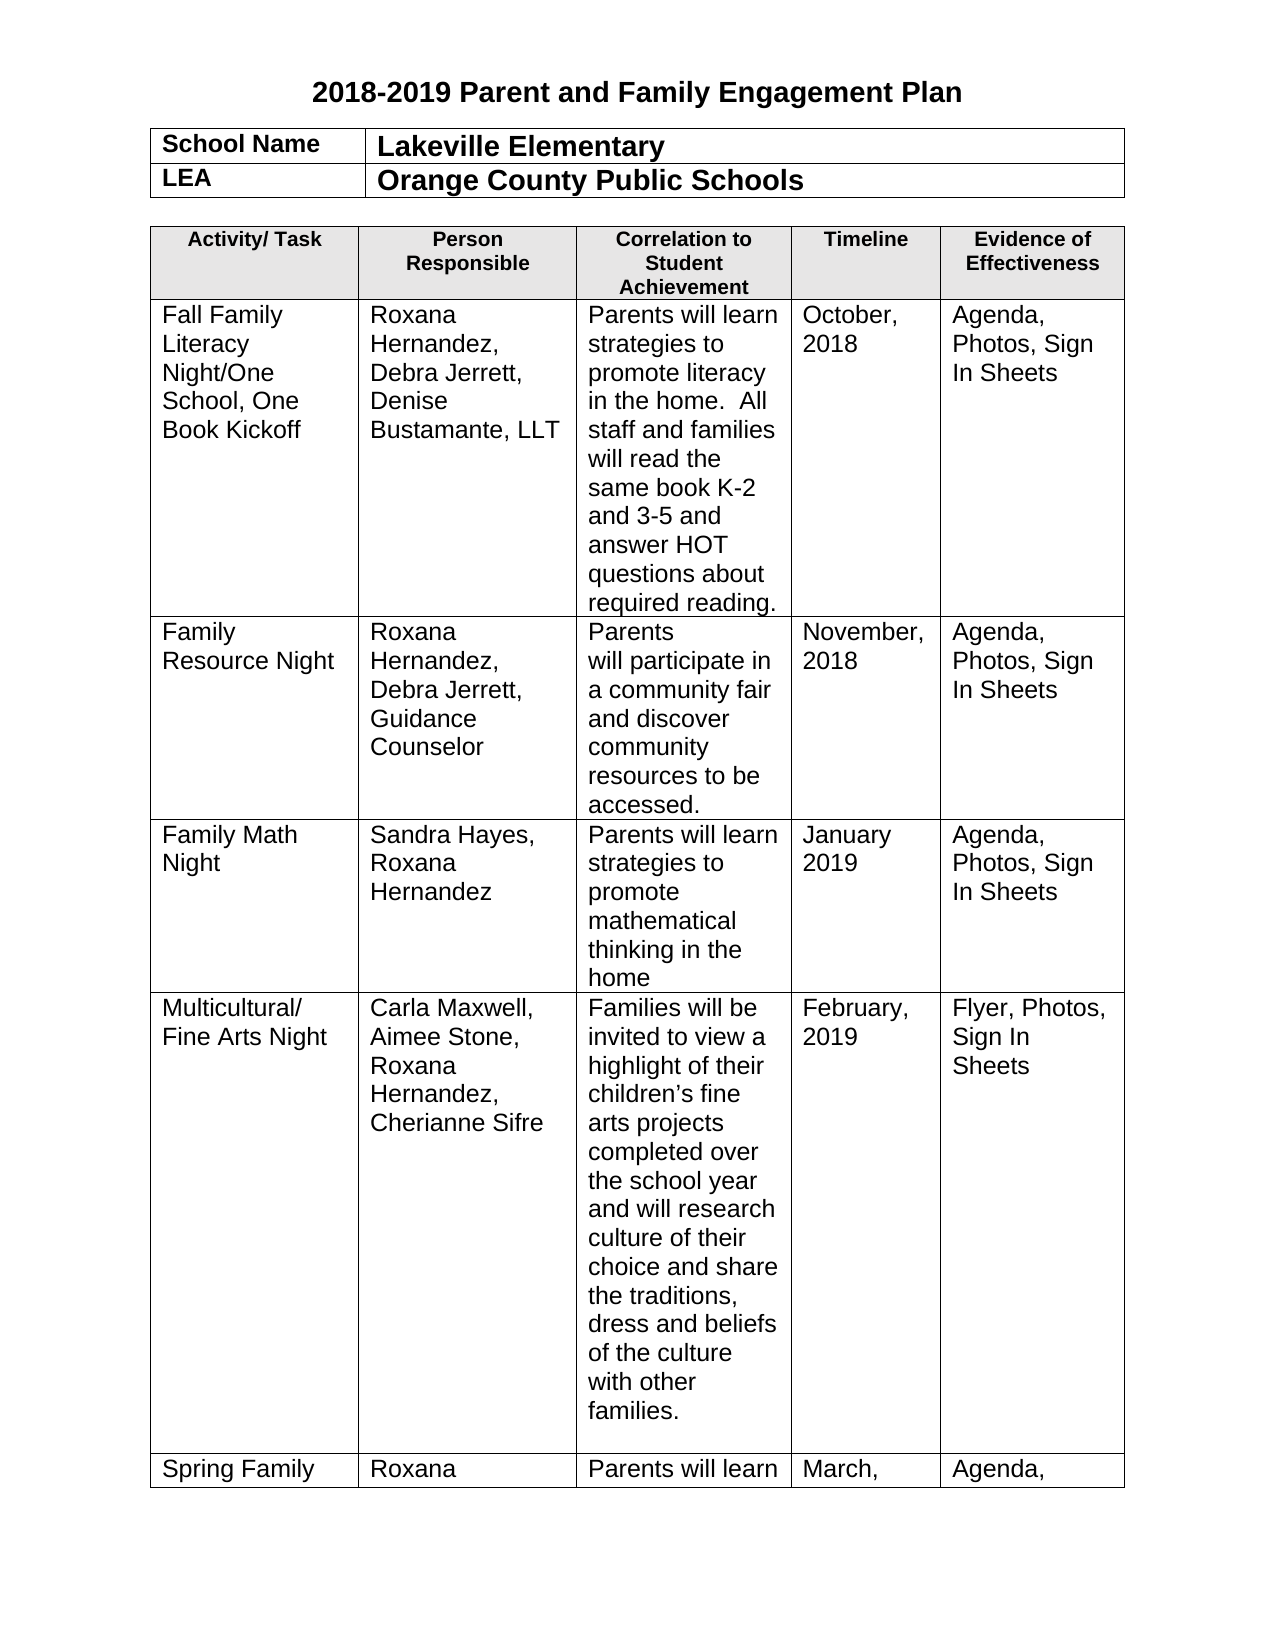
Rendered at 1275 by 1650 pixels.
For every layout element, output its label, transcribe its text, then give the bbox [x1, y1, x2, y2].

table_cell Parents will participate in a community fair and discover community resources to be accessed. [577, 617, 791, 818]
table_cell Agenda, Photos, Sign In Sheets [941, 300, 1124, 616]
table_cell Flyer, Photos, Sign In Sheets [941, 993, 1124, 1453]
table_cell Person Responsible [359, 227, 576, 299]
table_cell Parents will learn strategies to promote mathematical thinking in the home [577, 820, 791, 992]
table_cell February, 2019 [792, 993, 940, 1453]
table_cell Family Resource Night [151, 617, 358, 818]
table_cell Evidence of Effectiveness [941, 227, 1124, 299]
table_cell Carla Maxwell, Aimee Stone, Roxana Hernandez, Cherianne Sifre [359, 993, 576, 1453]
table_cell Family Math Night [151, 820, 358, 992]
table_cell Fall Family Literacy Night/One School, One Book Kickoff [151, 300, 358, 616]
table_cell Roxana Hernandez, Debra Jerrett, Guidance Counselor [359, 617, 576, 818]
table_cell Families will be invited to view a highlight of their children’s fine arts projects completed over the school year and will research culture of their choice and share the traditions, dress and beliefs of the culture with other families. [577, 993, 791, 1453]
table_cell Correlation to Student Achievement [577, 227, 791, 299]
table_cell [151, 1454, 358, 1487]
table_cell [359, 1454, 576, 1487]
table_cell Agenda, Photos, Sign In Sheets [941, 820, 1124, 992]
table_cell Multicultural/ Fine Arts Night [151, 993, 358, 1453]
table_cell Agenda, Photos, Sign In Sheets [941, 617, 1124, 818]
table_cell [941, 1454, 1124, 1487]
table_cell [577, 1454, 791, 1487]
table_cell Parents will learn strategies to promote literacy in the home. All staff and families will read the same book K-2 and 3-5 and answer HOT questions about required reading. [577, 300, 791, 616]
table_cell Roxana Hernandez, Debra Jerrett, Denise Bustamante, LLT [359, 300, 576, 616]
table_cell March, 2019 [792, 1454, 940, 1487]
table_cell Activity/ Task [151, 227, 358, 299]
table_cell January 2019 [792, 820, 940, 992]
table_cell Sandra Hayes, Roxana Hernandez [359, 820, 576, 992]
table_cell October, 2018 [792, 300, 940, 616]
table_cell Timeline [792, 227, 940, 299]
table_cell November, 2018 [792, 617, 940, 818]
